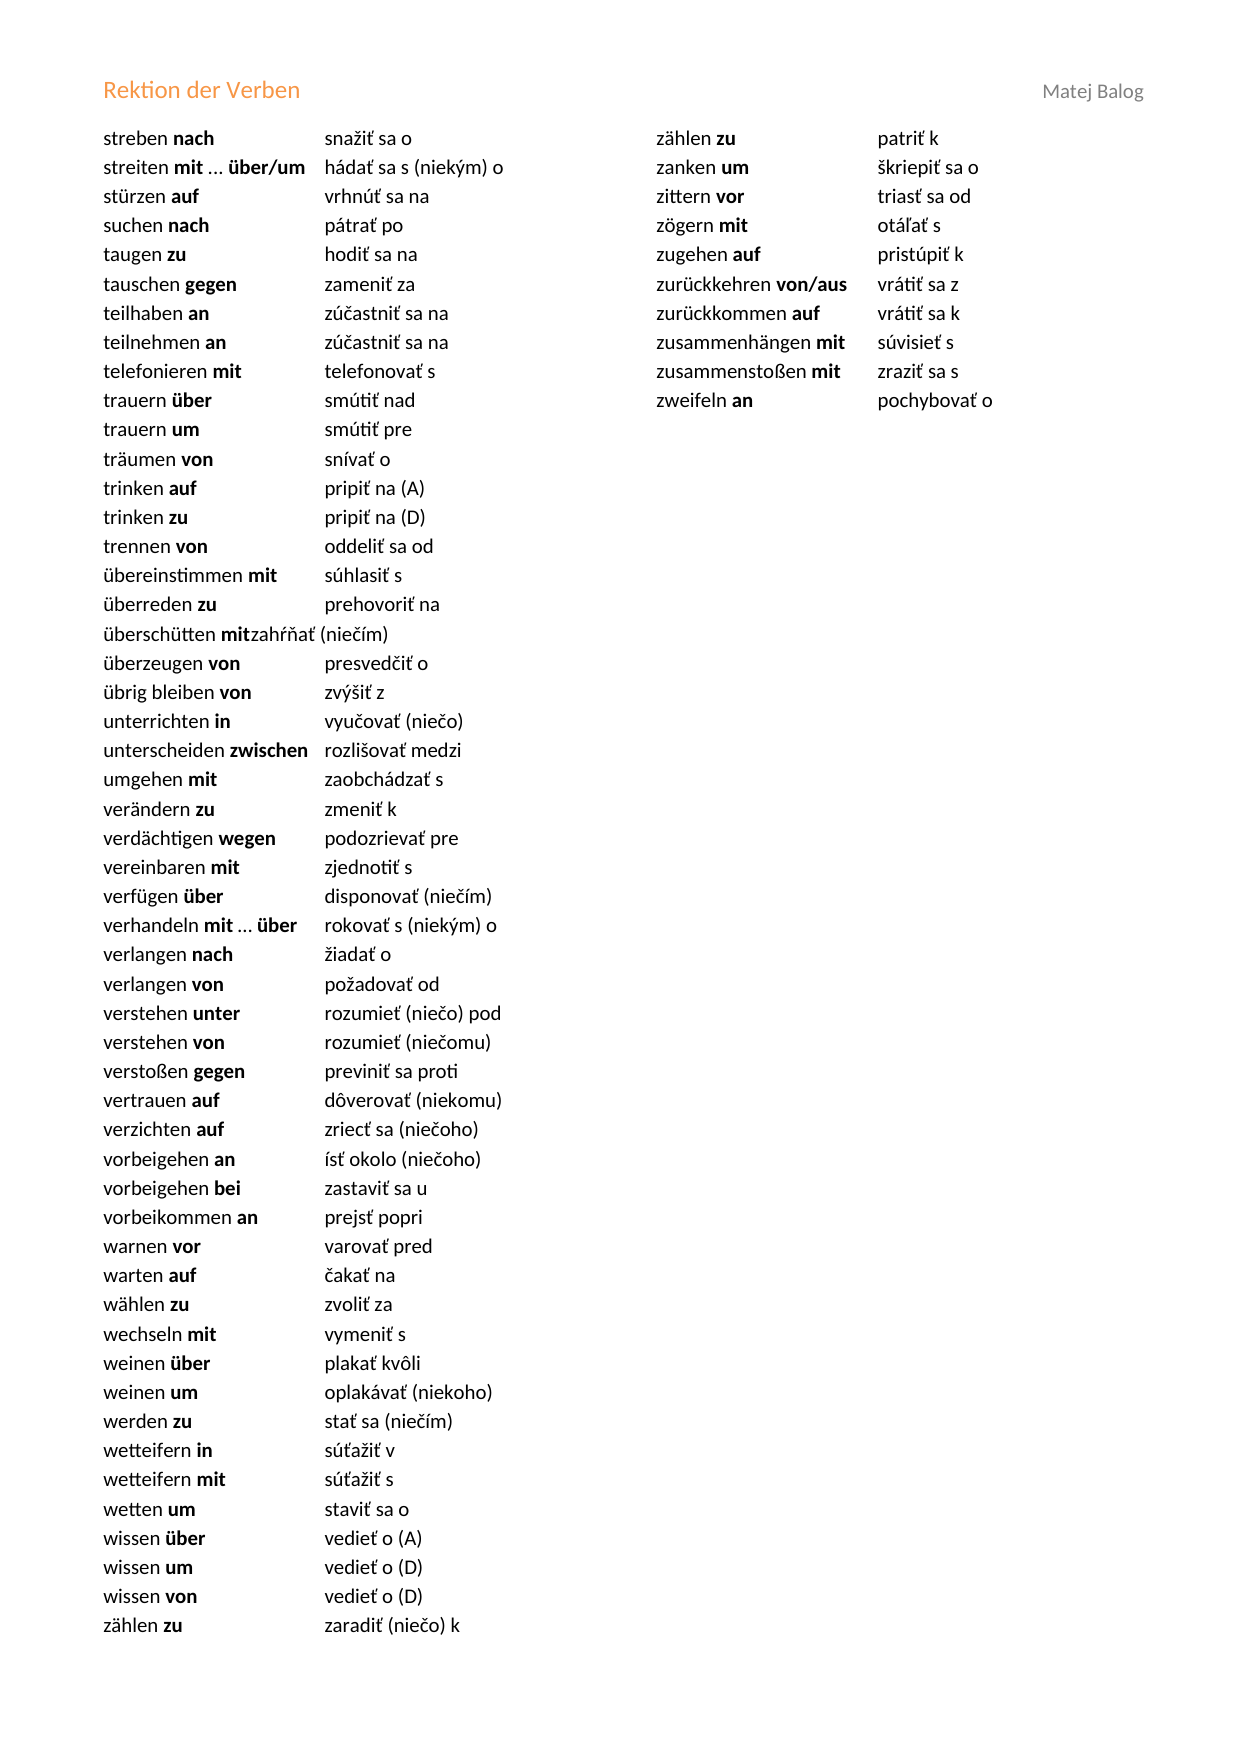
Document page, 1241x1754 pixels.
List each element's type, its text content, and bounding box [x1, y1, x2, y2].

text zögern mit otáľať s [656, 209, 1144, 238]
text weinen über plakať kvôli [103, 1347, 591, 1376]
text träumen von snívať o [103, 443, 591, 472]
text suchen nach pátrať po [103, 209, 591, 238]
text vereinbaren mit zjednotiť s [103, 851, 591, 880]
text vorbeigehen bei zastaviť sa u [103, 1172, 591, 1201]
text stürzen auf vrhnúť sa na [103, 180, 591, 209]
text warnen vor varovať pred [103, 1230, 591, 1259]
text vorbeigehen an ísť okolo (niečoho) [103, 1143, 591, 1172]
text verhandeln mit … über rokovať s (niekým) o [103, 909, 591, 938]
text zusammenhängen mit súvisieť s [656, 326, 1144, 355]
text überreden zu prehovoriť na [103, 588, 591, 618]
text wetteifern mit súťažiť s [103, 1463, 591, 1493]
text zählen zu patriť k [656, 122, 1144, 151]
text verdächtigen wegen podozrievať pre [103, 822, 591, 851]
text wetten um staviť sa o [103, 1493, 591, 1522]
text warten auf čakať na [103, 1259, 591, 1288]
text vorbeikommen an prejsť popri [103, 1201, 591, 1230]
text verfügen über disponovať (niečím) [103, 880, 591, 909]
text teilnehmen an zúčastniť sa na [103, 326, 591, 355]
text übereinstimmen mit súhlasiť s [103, 559, 591, 588]
text streiten mit ... über/um hádať sa s (niekým) o [103, 151, 591, 180]
text unterscheiden zwischen rozlišovať medzi [103, 734, 591, 763]
text zurückkommen auf vrátiť sa k [656, 297, 1144, 326]
text zweifeln an pochybovať o [656, 384, 1144, 413]
text trinken auf pripiť na (A) [103, 472, 591, 501]
text zittern vor triasť sa od [656, 180, 1144, 209]
text weinen um oplakávať (niekoho) [103, 1376, 591, 1405]
text überschütten mit zahŕňať (niečím) [103, 618, 591, 647]
text zusammenstoßen mit zraziť sa s [656, 355, 1144, 384]
text verstehen von rozumieť (niečomu) [103, 1026, 591, 1055]
text verstehen unter rozumieť (niečo) pod [103, 997, 591, 1026]
text wissen von vedieť o (D) [103, 1580, 591, 1609]
text trennen von oddeliť sa od [103, 530, 591, 559]
text teilhaben an zúčastniť sa na [103, 297, 591, 326]
text übrig bleiben von zvýšiť z [103, 676, 591, 705]
text trinken zu pripiť na (D) [103, 501, 591, 530]
text wählen zu zvoliť za [103, 1288, 591, 1318]
text unterrichten in vyučovať (niečo) [103, 705, 591, 734]
text wissen um vedieť o (D) [103, 1551, 591, 1580]
text wetteifern in súťažiť v [103, 1434, 591, 1463]
text verlangen nach žiadať o [103, 938, 591, 968]
text zurückkehren von/aus vrátiť sa z [656, 268, 1144, 297]
text werden zu stať sa (niečím) [103, 1405, 591, 1434]
text verzichten auf zriecť sa (niečoho) [103, 1113, 591, 1143]
text überzeugen von presvedčiť o [103, 647, 591, 676]
text verstoßen gegen previniť sa proti [103, 1055, 591, 1084]
text umgehen mit zaobchádzať s [103, 763, 591, 793]
text wechseln mit vymeniť s [103, 1318, 591, 1347]
text zanken um škriepiť sa o [656, 151, 1144, 180]
text zugehen auf pristúpiť k [656, 238, 1144, 268]
text tauschen gegen zameniť za [103, 268, 591, 297]
text streben nach snažiť sa o [103, 122, 591, 151]
text verlangen von požadovať od [103, 968, 591, 997]
text wissen über vedieť o (A) [103, 1522, 591, 1551]
text taugen zu hodiť sa na [103, 238, 591, 268]
text verändern zu zmeniť k [103, 793, 591, 822]
text vertrauen auf dôverovať (niekomu) [103, 1084, 591, 1113]
text telefonieren mit telefonovať s [103, 355, 591, 384]
text trauern um smútiť pre [103, 413, 591, 443]
text trauern über smútiť nad [103, 384, 591, 413]
text zählen zu zaradiť (niečo) k [103, 1609, 591, 1638]
